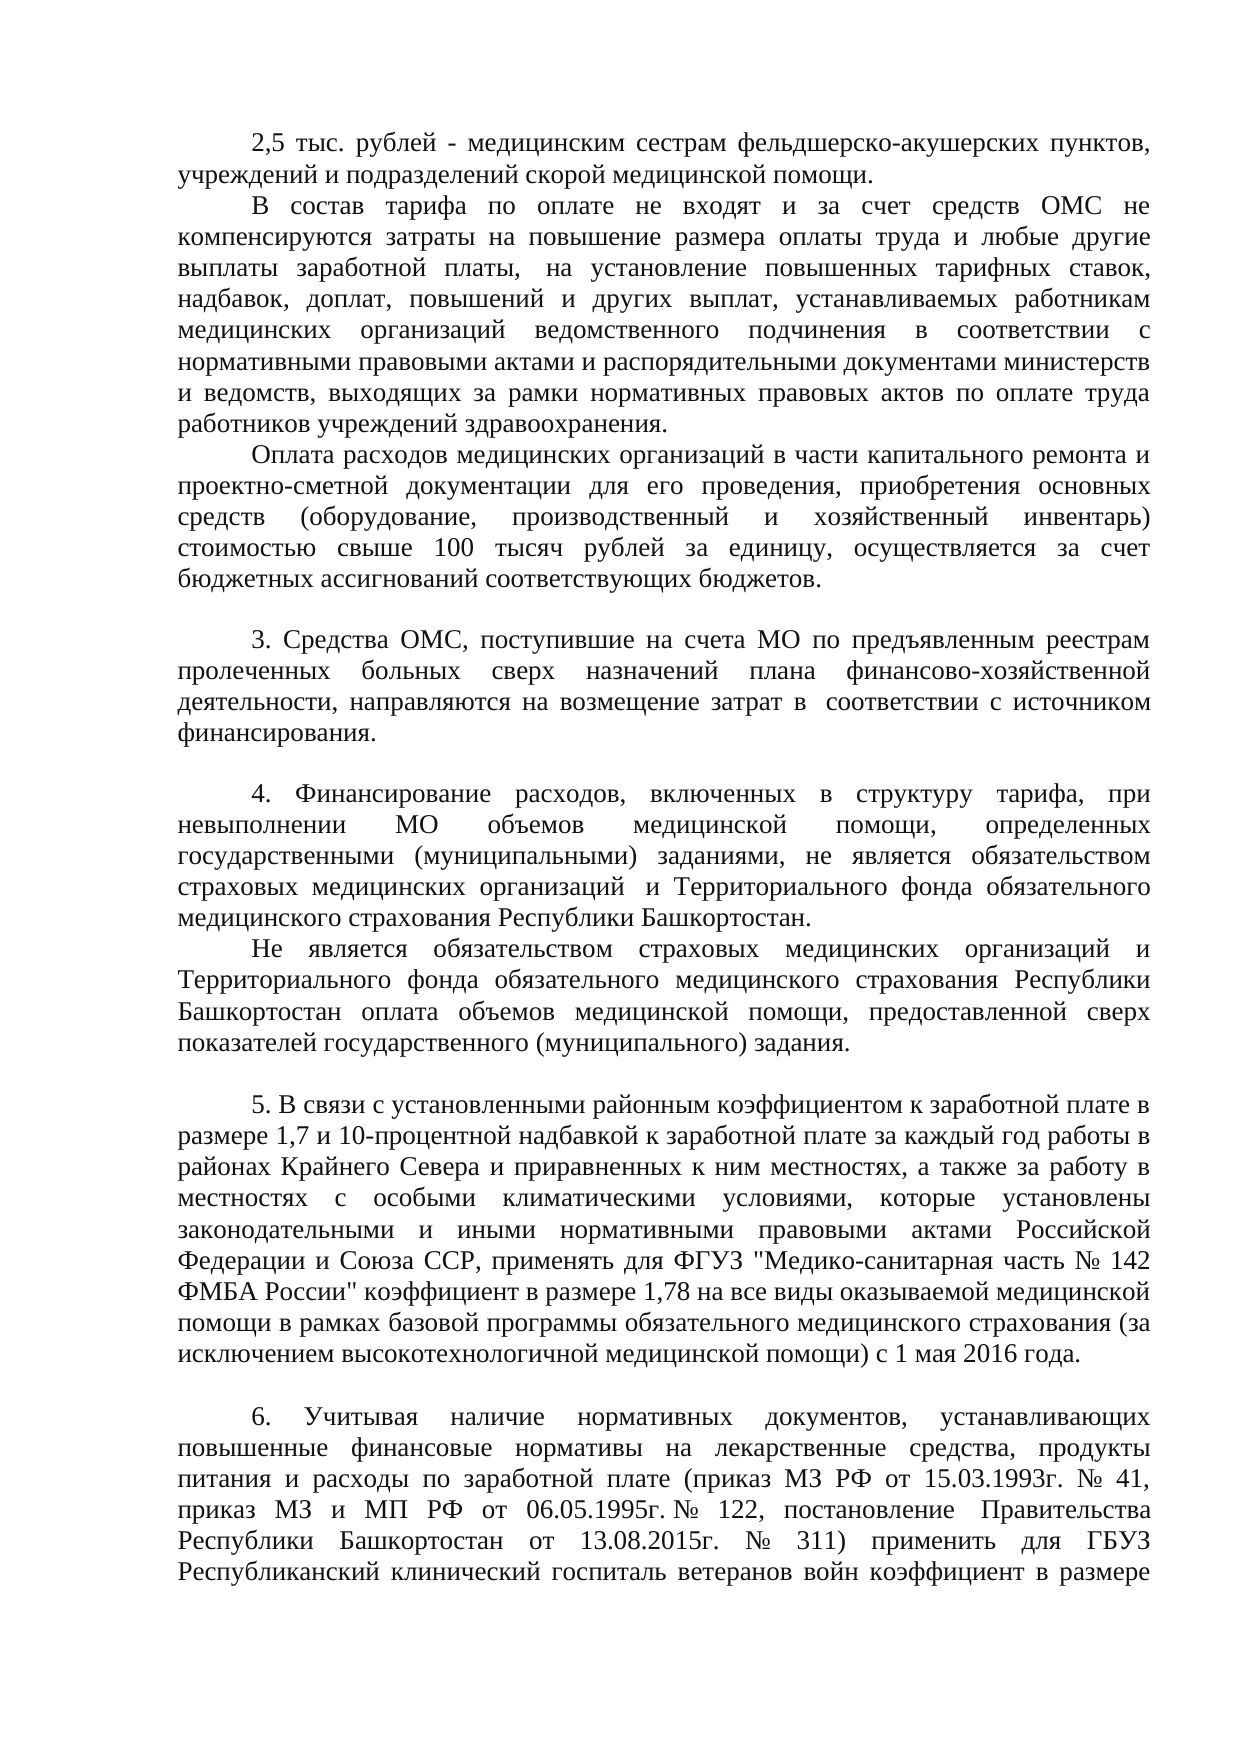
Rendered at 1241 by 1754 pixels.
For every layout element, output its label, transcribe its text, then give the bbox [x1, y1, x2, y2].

text Оплата расходов медицинских организаций в части капитального ремонта и проектно-сметной документации для его проведения, приобретения основных средств (оборудование, производственный и хозяйственный инвентарь) стоимостью свыше 100 тысяч рублей за единицу, осуществляется за счет бюджетных ассигнований соответствующих бюджетов. [177, 438, 1152, 594]
text 4. Финансирование расходов, включенных в структуру тарифа, при невыполнении МО объемов медицинской помощи, определенных государственными (муниципальными) заданиями, не является обязательством страховых медицинских организаций и Территориального фонда обязательного медицинского страхования Республики Башкортостан. [177, 777, 1152, 932]
text 2,5 тыс. рублей - медицинским сестрам фельдшерско-акушерских пунктов, учреждений и подразделений скорой медицинской помощи. [177, 127, 1152, 189]
text 5. В связи с установленными районным коэффициентом к заработной плате в размере 1,7 и 10-процентной надбавкой к заработной плате за каждый год работы в районах Крайнего Севера и приравненных к ним местностях, а также за работу в местностях с особыми климатическими условиями, которые установлены законодательными и иными нормативными правовыми актами Российской Федерации и Союза ССР, применять для ФГУЗ "Медико-санитарная часть № 142 ФМБА России" коэффициент в размере 1,78 на все виды оказываемой медицинской помощи в рамках базовой программы обязательного медицинского страхования (за исключением высокотехнологичной медицинской помощи) с 1 мая 2016 года. [177, 1088, 1152, 1368]
text Не является обязательством страховых медицинских организаций и Территориального фонда обязательного медицинского страхования Республики Башкортостан оплата объемов медицинской помощи, предоставленной сверх показателей государственного (муниципального) задания. [177, 932, 1152, 1057]
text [177, 1399, 1152, 1586]
text 3. Средства ОМС, поступившие на счета МО по предъявленным реестрам пролеченных больных сверх назначений плана финансово-хозяйственной деятельности, направляются на возмещение затрат в соответствии с источником финансирования. [177, 623, 1152, 747]
text В состав тарифа по оплате не входят и за счет средств ОМС не компенсируются затраты на повышение размера оплаты труда и любые другие выплаты заработной платы, на установление повышенных тарифных ставок, надбавок, доплат, повышений и других выплат, устанавливаемых работникам медицинских организаций ведомственного подчинения в соответствии с нормативными правовыми актами и распорядительными документами министерств и ведомств, выходящих за рамки нормативных правовых актов по оплате труда работников учреждений здравоохранения. [177, 189, 1152, 438]
